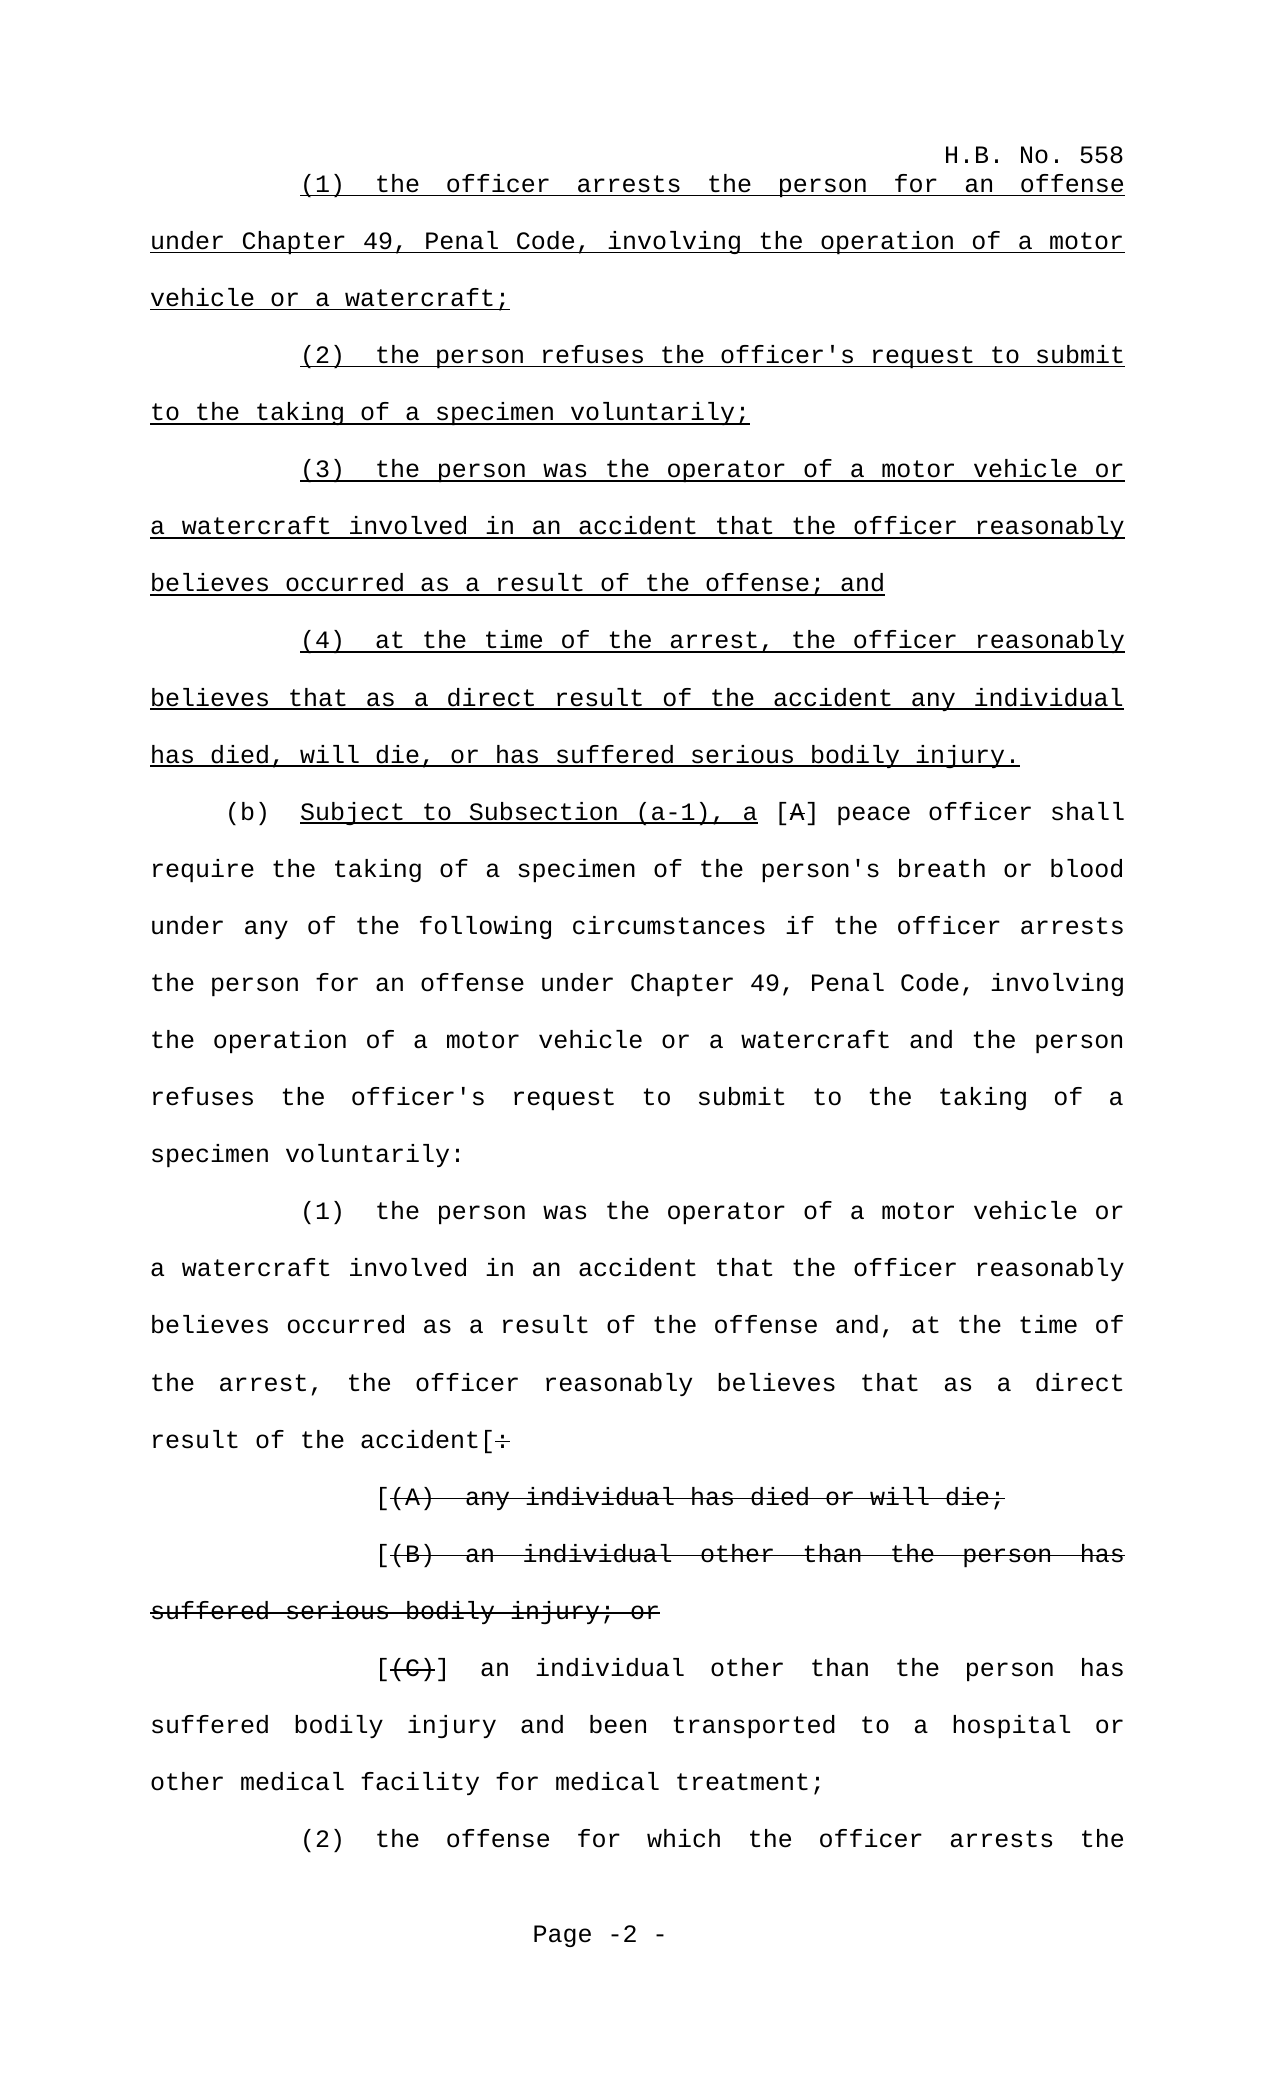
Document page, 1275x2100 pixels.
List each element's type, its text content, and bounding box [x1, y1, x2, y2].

text (1) the officer arrests the person for an offense under Chapter 49, Penal Code, involving the operation of a motor vehicle or a watercraft; [150, 253, 1125, 314]
text (4) at the time of the arrest, the officer reasonably believes that as a direct result of the accident any individual has died, will die, or has suffered serious bodily injury. [150, 628, 1125, 771]
text (3) the person was the operator of a motor vehicle or a watercraft involved in an accident that the officer reasonably believes occurred as a result of the offense; and [150, 457, 1125, 537]
text (1) the officer arrests the person for an offense under Chapter 49, Penal Code, involving the operation of a motor vehicle or a watercraft; [150, 171, 1125, 252]
text (3) the person was the operator of a motor vehicle or a watercraft involved in an accident that the officer reasonably believes occurred as a result of the offense; and [150, 539, 1125, 599]
text [(B) an individual other than the person has suffered serious bodily injury; or [150, 1541, 1125, 1627]
text [(A) any individual has died or will die; [150, 1484, 1125, 1513]
text (b) Subject to Subsection (a-1), a [A] peace officer shall require the taking of a specimen of the person's breath or blood under any of the following circumstances if the officer arrests the person for an offense under Chapter 49, Penal Code, involving the operation of a motor vehicle or a watercraft and the person refuses the officer's request to submit to the taking of a specimen voluntarily: [150, 799, 1125, 1170]
text (1) the person was the operator of a motor vehicle or a watercraft involved in an accident that the officer reasonably believes occurred as a result of the offense and, at the time of the arrest, the officer reasonably believes that as a direct result of the accident[: [150, 1199, 1125, 1456]
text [150, 1827, 1125, 1855]
text (2) the person refuses the officer's request to submit to the taking of a specimen voluntarily; [150, 342, 1125, 428]
text [(C)] an individual other than the person has suffered bodily injury and been transported to a hospital or other medical facility for medical treatment; [150, 1655, 1125, 1798]
